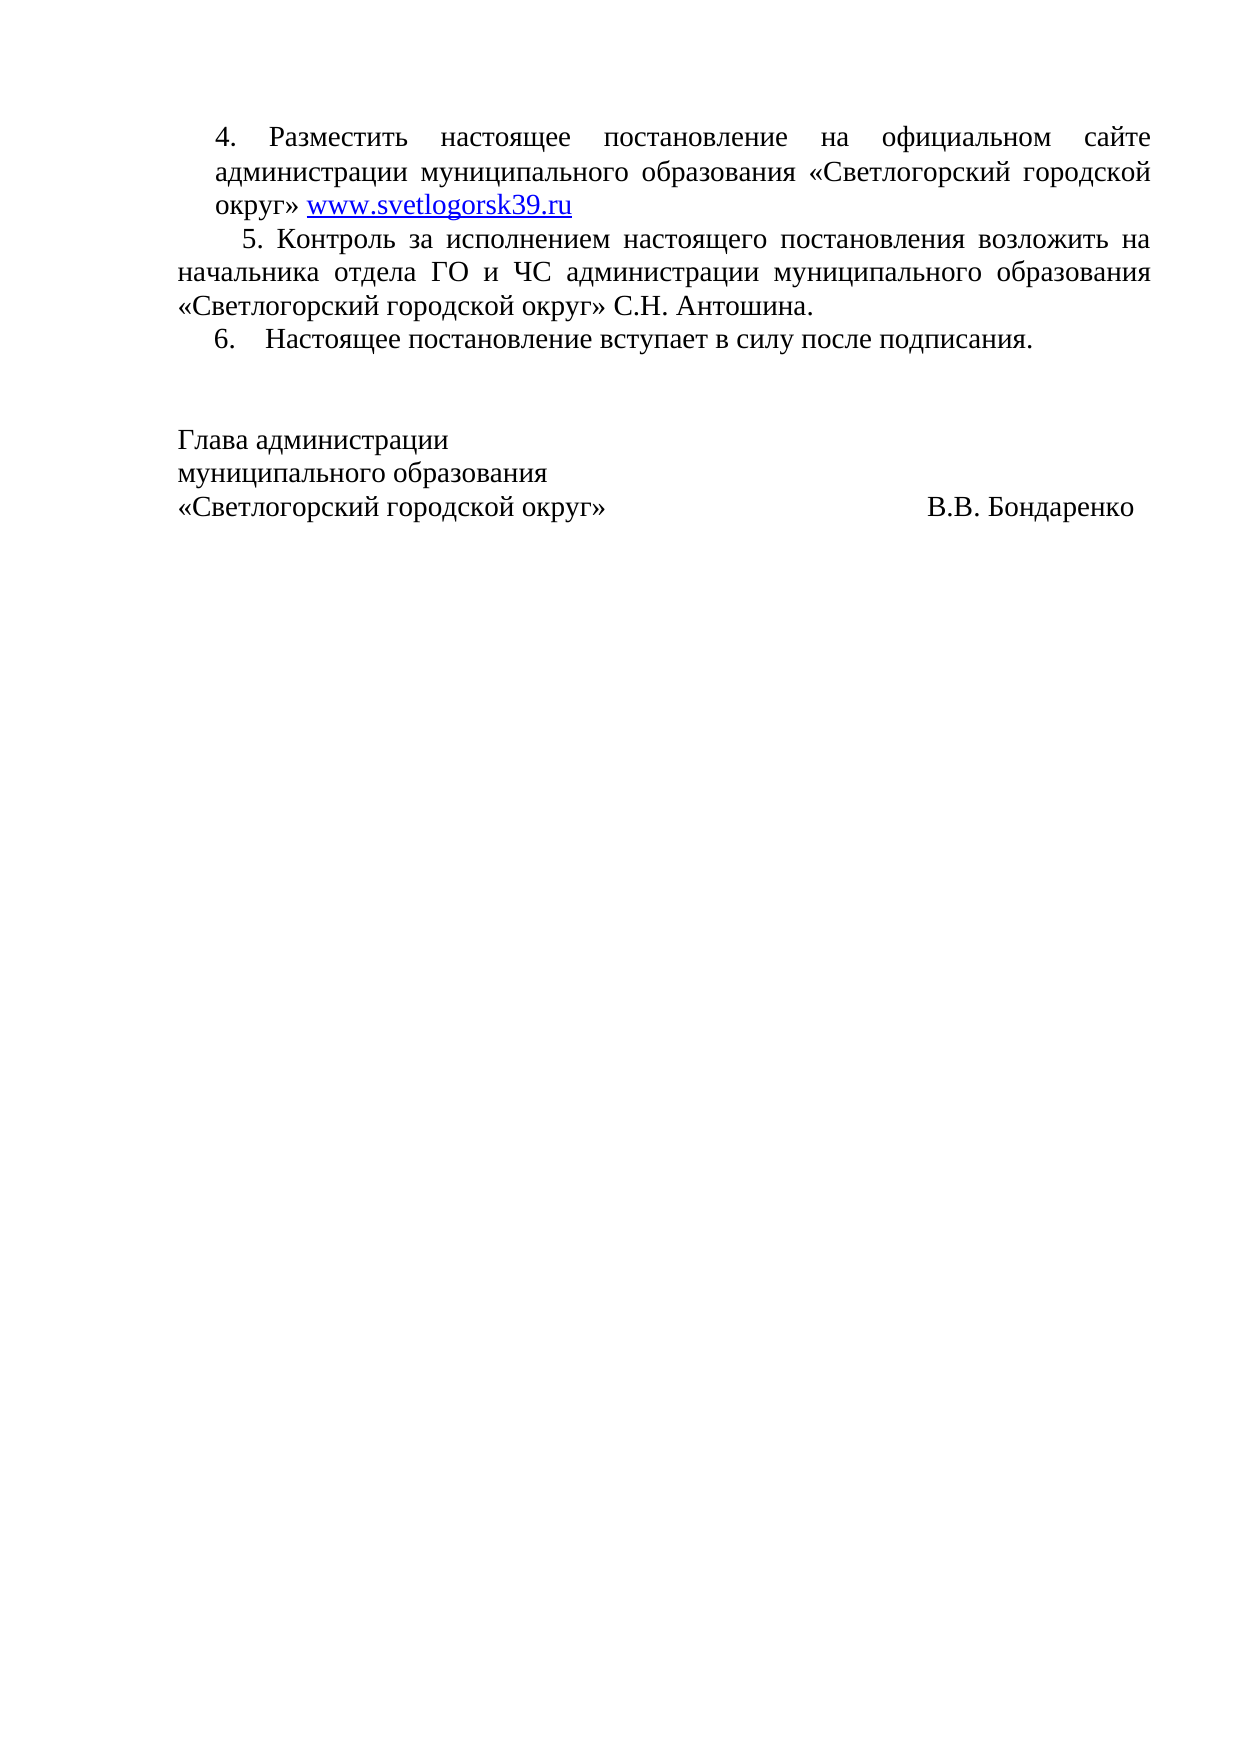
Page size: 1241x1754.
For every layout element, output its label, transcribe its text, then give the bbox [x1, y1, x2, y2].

text 5. Контроль за исполнением настоящего постановления возложить на начальника отдела ГО и ЧС администрации муниципального образования «Светлогорский городской округ» С.Н. Антошина. [177, 221, 1152, 321]
text муниципального образования [177, 456, 1152, 489]
text 4. Разместить настоящее постановление на официальном сайте администрации муниципального образования «Светлогорский городской округ» www.svetlogorsk39.ru [215, 118, 1152, 221]
text Глава администрации [177, 422, 1152, 456]
text 6. Настоящее постановление вступает в силу после подписания. [177, 321, 1152, 355]
text «Светлогорский городской округ» В.В. Бондаренко [177, 489, 1152, 523]
